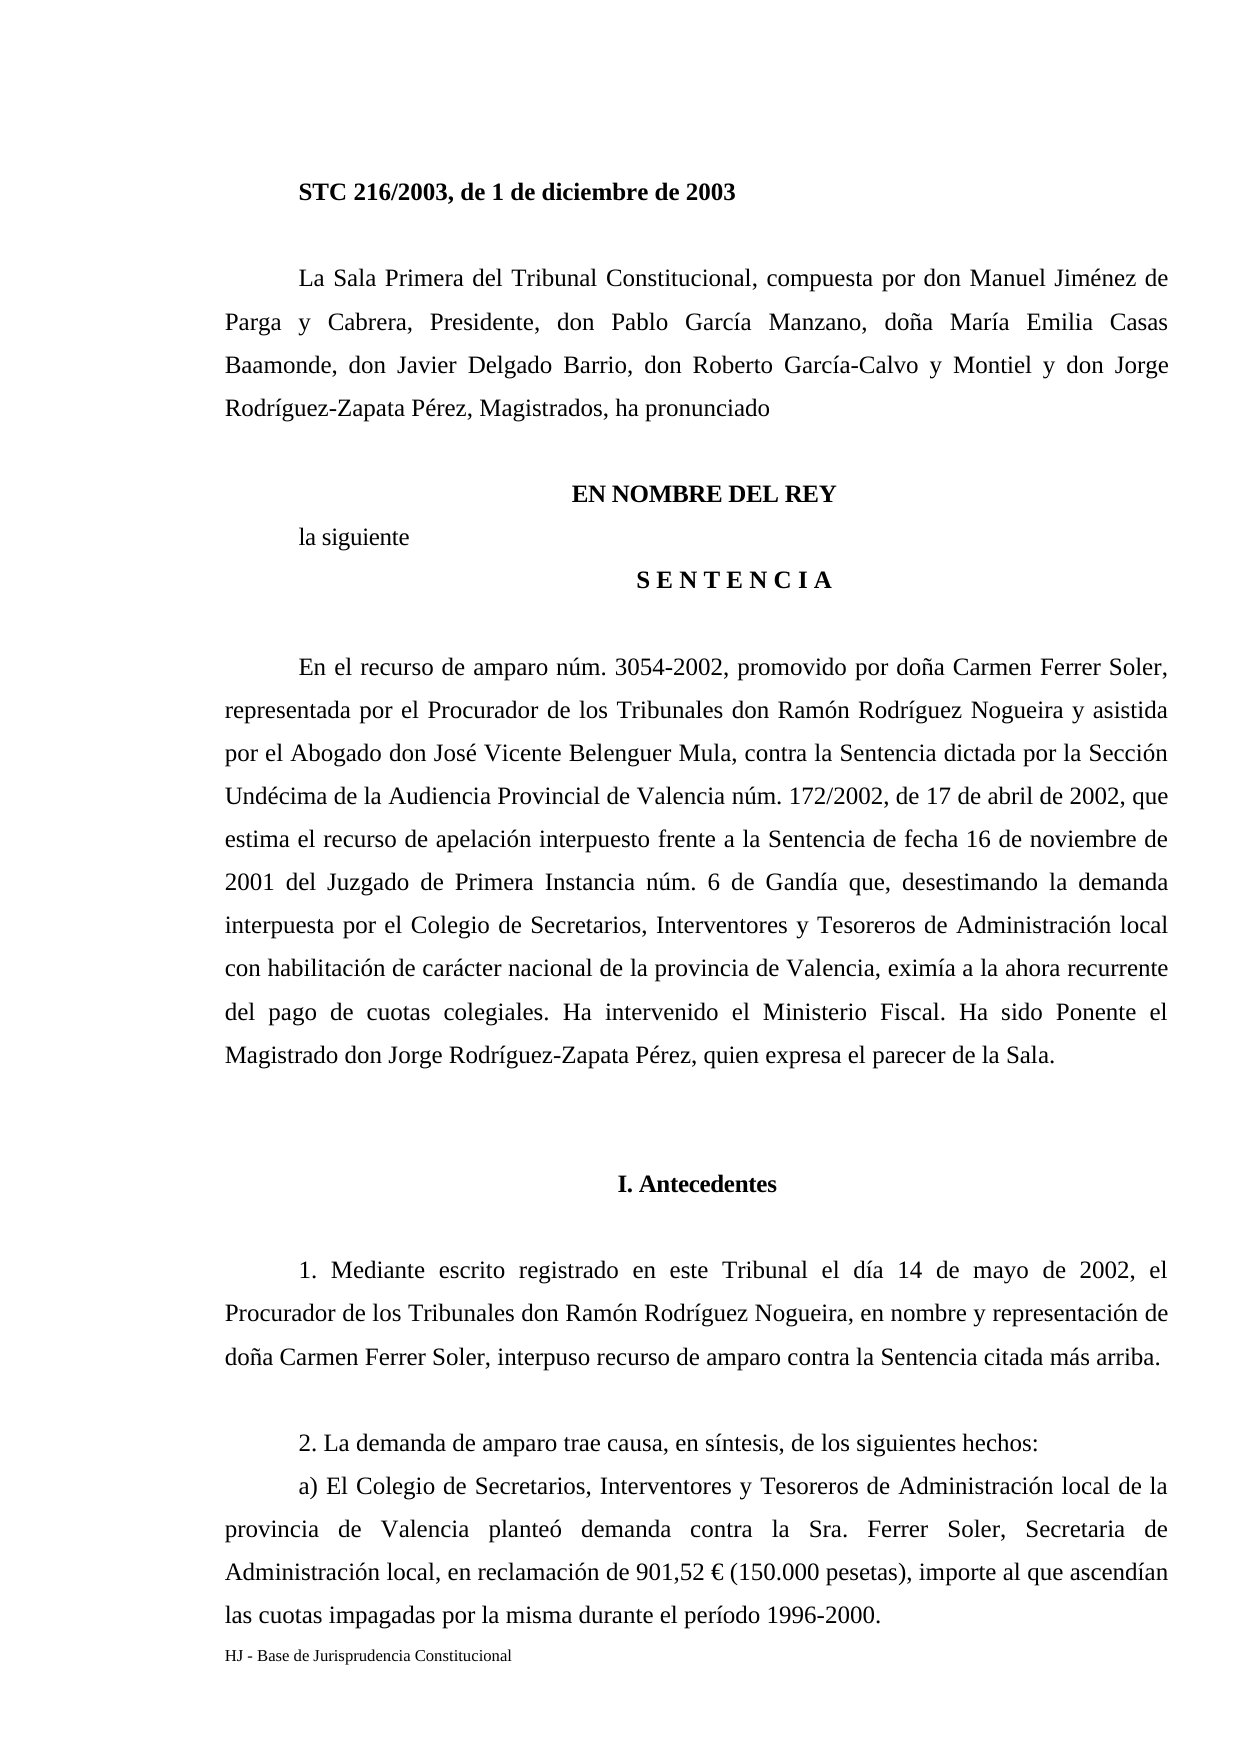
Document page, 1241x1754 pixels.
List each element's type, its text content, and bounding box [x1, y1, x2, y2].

text STC 216/2003, de 1 de diciembre de 2003 [224, 177, 1169, 206]
text EN NOMBRE DEL REY [224, 479, 1110, 508]
text 1. Mediante escrito registrado en este Tribunal el día 14 de mayo de 2002, el Procurador de los Tribunales don Ramón Rodríguez Nogueira, en nombre y representación de doña Carmen Ferrer Soler, interpuso recurso de amparo contra la Sentencia citada más arriba. [224, 1255, 1169, 1370]
text I. Antecedentes [224, 1169, 1169, 1198]
text 2. La demanda de amparo trae causa, en síntesis, de los siguientes hechos: [224, 1428, 1169, 1457]
text la siguiente [224, 522, 1110, 551]
text En el recurso de amparo núm. 3054-2002, promovido por doña Carmen Ferrer Soler, representada por el Procurador de los Tribunales don Ramón Rodríguez Nogueira y asistida por el Abogado don José Vicente Belenguer Mula, contra la Sentencia dictada por la Sección Undécima de la Audiencia Provincial de Valencia núm. 172/2002, de 17 de abril de 2002, que estima el recurso de apelación interpuesto frente a la Sentencia de fecha 16 de noviembre de 2001 del Juzgado de Primera Instancia núm. 6 de Gandía que, desestimando la demanda interpuesta por el Colegio de Secretarios, Interventores y Tesoreros de Administración local con habilitación de carácter nacional de la provincia de Valencia, eximía a la ahora recurrente del pago de cuotas colegiales. Ha intervenido el Ministerio Fiscal. Ha sido Ponente el Magistrado don Jorge Rodríguez-Zapata Pérez, quien expresa el parecer de la Sala. [224, 652, 1169, 1068]
text S E N T E N C I A [224, 565, 1169, 594]
text a) El Colegio de Secretarios, Interventores y Tesoreros de Administración local de la provincia de Valencia planteó demanda contra la Sra. Ferrer Soler, Secretaria de Administración local, en reclamación de 901,52 € (150.000 pesetas), importe al que ascendían las cuotas impagadas por la misma durante el período 1996-2000. [224, 1471, 1169, 1629]
text La Sala Primera del Tribunal Constitucional, compuesta por don Manuel Jiménez de Parga y Cabrera, Presidente, don Pablo García Manzano, doña María Emilia Casas Baamonde, don Javier Delgado Barrio, don Roberto García-Calvo y Montiel y don Jorge Rodríguez-Zapata Pérez, Magistrados, ha pronunciado [224, 263, 1169, 422]
